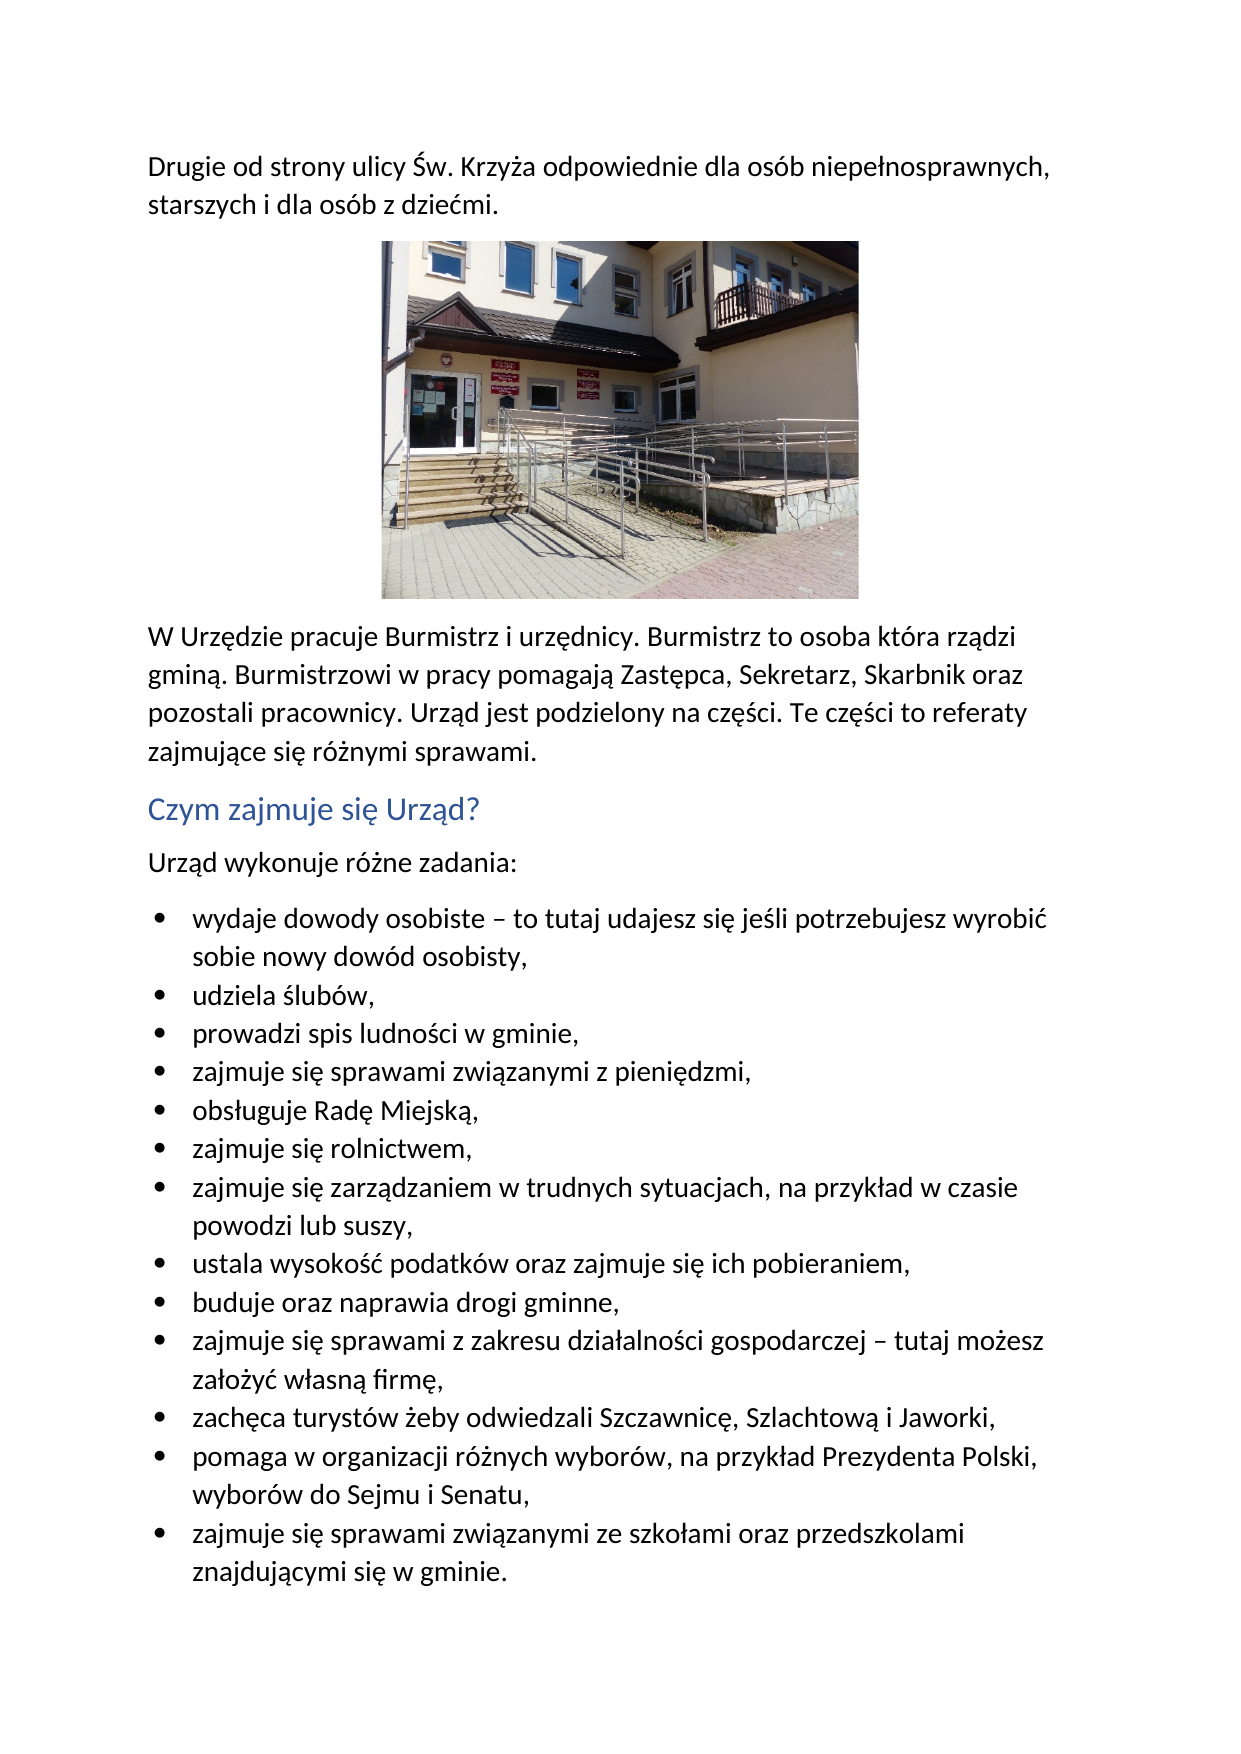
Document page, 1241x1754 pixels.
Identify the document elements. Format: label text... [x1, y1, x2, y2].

text W Urzędzie pracuje Burmistrz i urzędnicy. Burmistrz to osoba która rządzi gminą. Burmistrzowi w pracy pomagają Zastępca, Sekretarz, Skarbnik oraz pozostali pracownicy. Urząd jest podzielony na części. Te części to referaty zajmujące się różnymi sprawami. [148, 618, 1093, 769]
list zajmuje się sprawami związanymi ze szkołami oraz przedszkolami znajdującymi się w gminie. [154, 1515, 1093, 1589]
list zajmuje się sprawami z zakresu działalności gospodarczej – tutaj możesz założyć własną firmę, [154, 1322, 1093, 1397]
picture [381, 241, 859, 599]
list buduje oraz naprawia drogi gminne, [154, 1284, 1093, 1320]
text Drugie od strony ulicy Św. Krzyża odpowiednie dla osób niepełnosprawnych, starszych i dla osób z dziećmi. [148, 148, 1093, 222]
list zajmuje się sprawami związanymi z pieniędzmi, [154, 1053, 1093, 1089]
list wydaje dowody osobiste – to tutaj udajesz się jeśli potrzebujesz wyrobić sobie nowy dowód osobisty, [154, 900, 1093, 974]
list zachęca turystów żeby odwiedzali Szczawnicę, Szlachtową i Jaworki, [154, 1399, 1093, 1435]
list ustala wysokość podatków oraz zajmuje się ich pobieraniem, [154, 1246, 1093, 1281]
list zajmuje się zarządzaniem w trudnych sytuacjach, na przykład w czasie powodzi lub suszy, [154, 1169, 1093, 1243]
list prowadzi spis ludności w gminie, [154, 1015, 1093, 1051]
list udziela ślubów, [154, 977, 1093, 1012]
list pomaga w organizacji różnych wyborów, na przykład Prezydenta Polski, wyborów do Sejmu i Senatu, [154, 1438, 1093, 1512]
list zajmuje się rolnictwem, [154, 1130, 1093, 1166]
text Urząd wykonuje różne zadania: [148, 844, 1093, 880]
list obsługuje Radę Miejską, [154, 1092, 1093, 1127]
subtitle Czym zajmuje się Urząd? [148, 788, 1093, 829]
